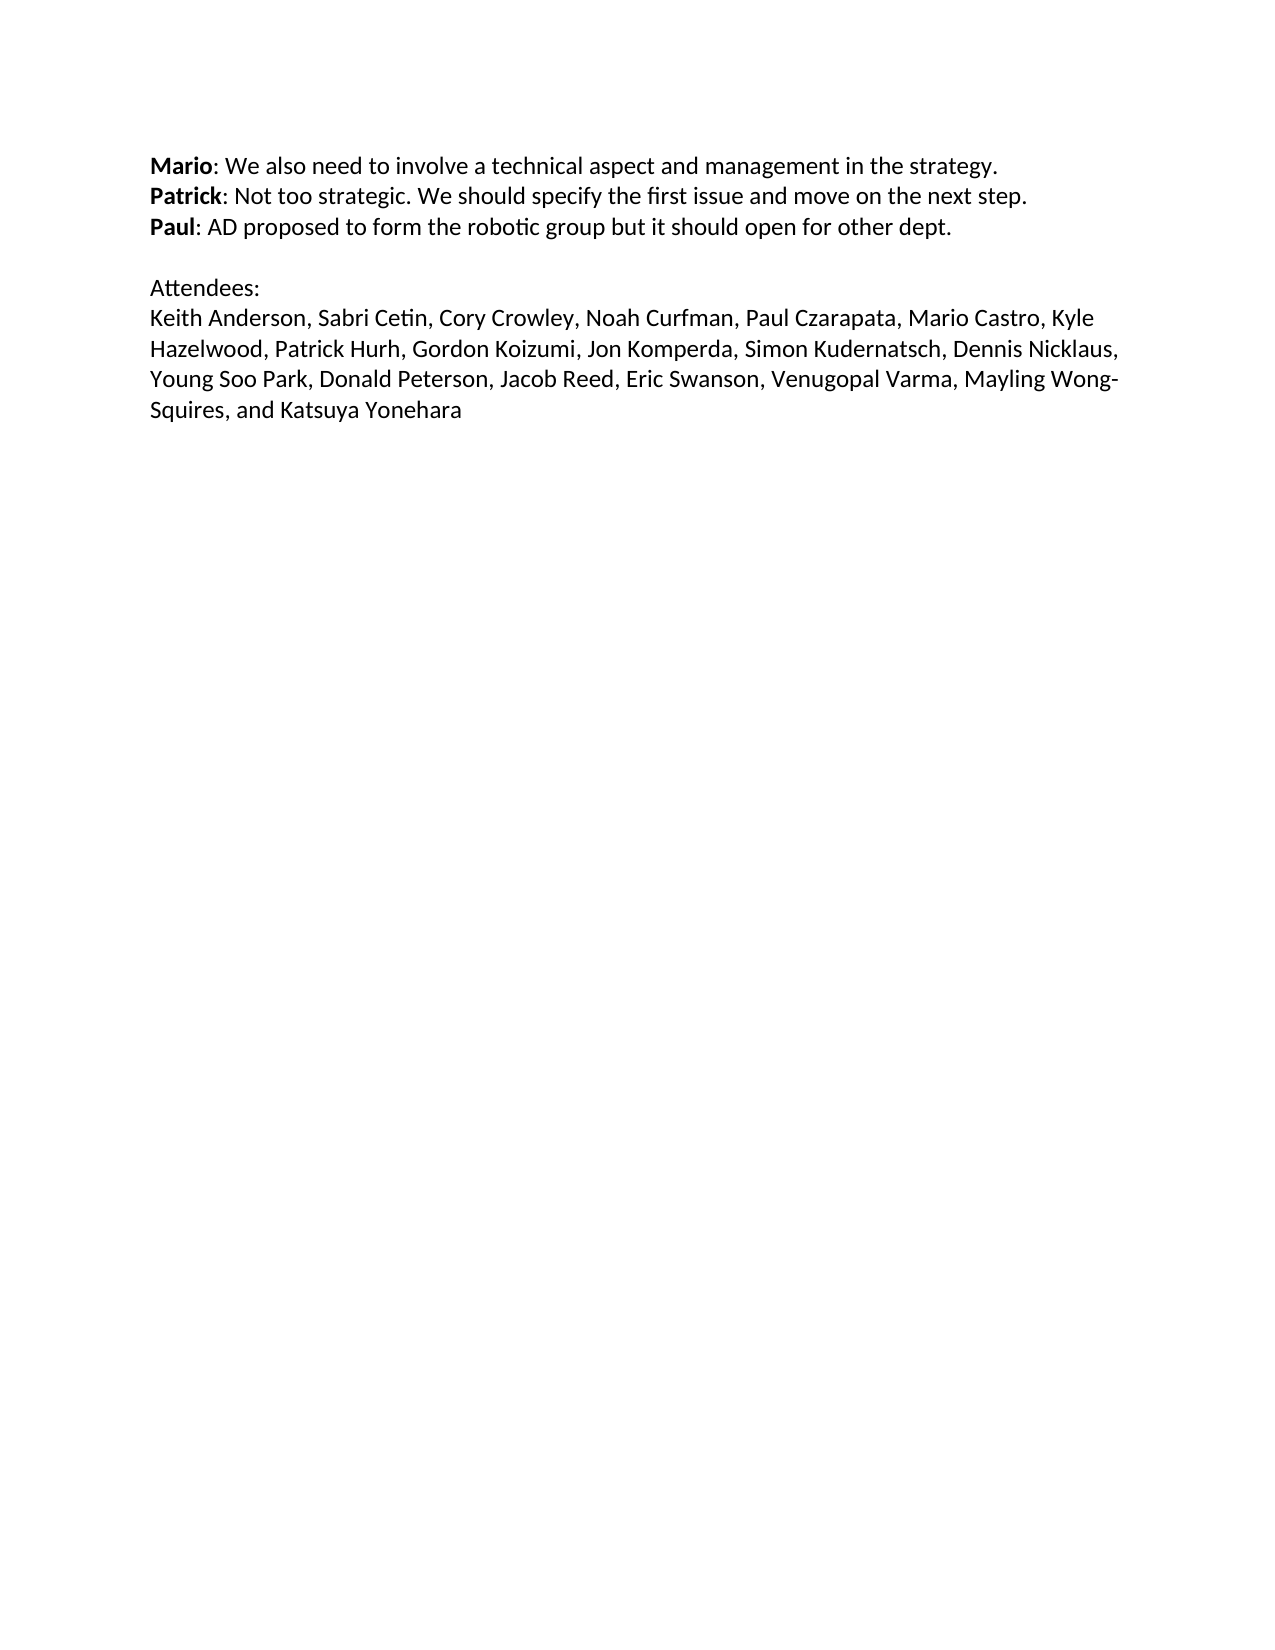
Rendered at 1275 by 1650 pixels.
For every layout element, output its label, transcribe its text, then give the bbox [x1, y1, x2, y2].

text Patrick: Not too strategic. We should specify the first issue and move on the next step. [150, 181, 1125, 211]
text Keith Anderson, Sabri Cetin, Cory Crowley, Noah Curfman, Paul Czarapata, Mario Castro, Kyle Hazelwood, Patrick Hurh, Gordon Koizumi, Jon Komperda, Simon Kudernatsch, Dennis Nicklaus, Young Soo Park, Donald Peterson, Jacob Reed, Eric Swanson, Venugopal Varma, Mayling Wong-Squires, and Katsuya Yonehara [150, 303, 1125, 425]
text Mario: We also need to involve a technical aspect and management in the strategy. [150, 150, 1125, 181]
text Paul: AD proposed to form the robotic group but it should open for other dept. [150, 211, 1125, 242]
text Attendees: [150, 272, 1125, 303]
